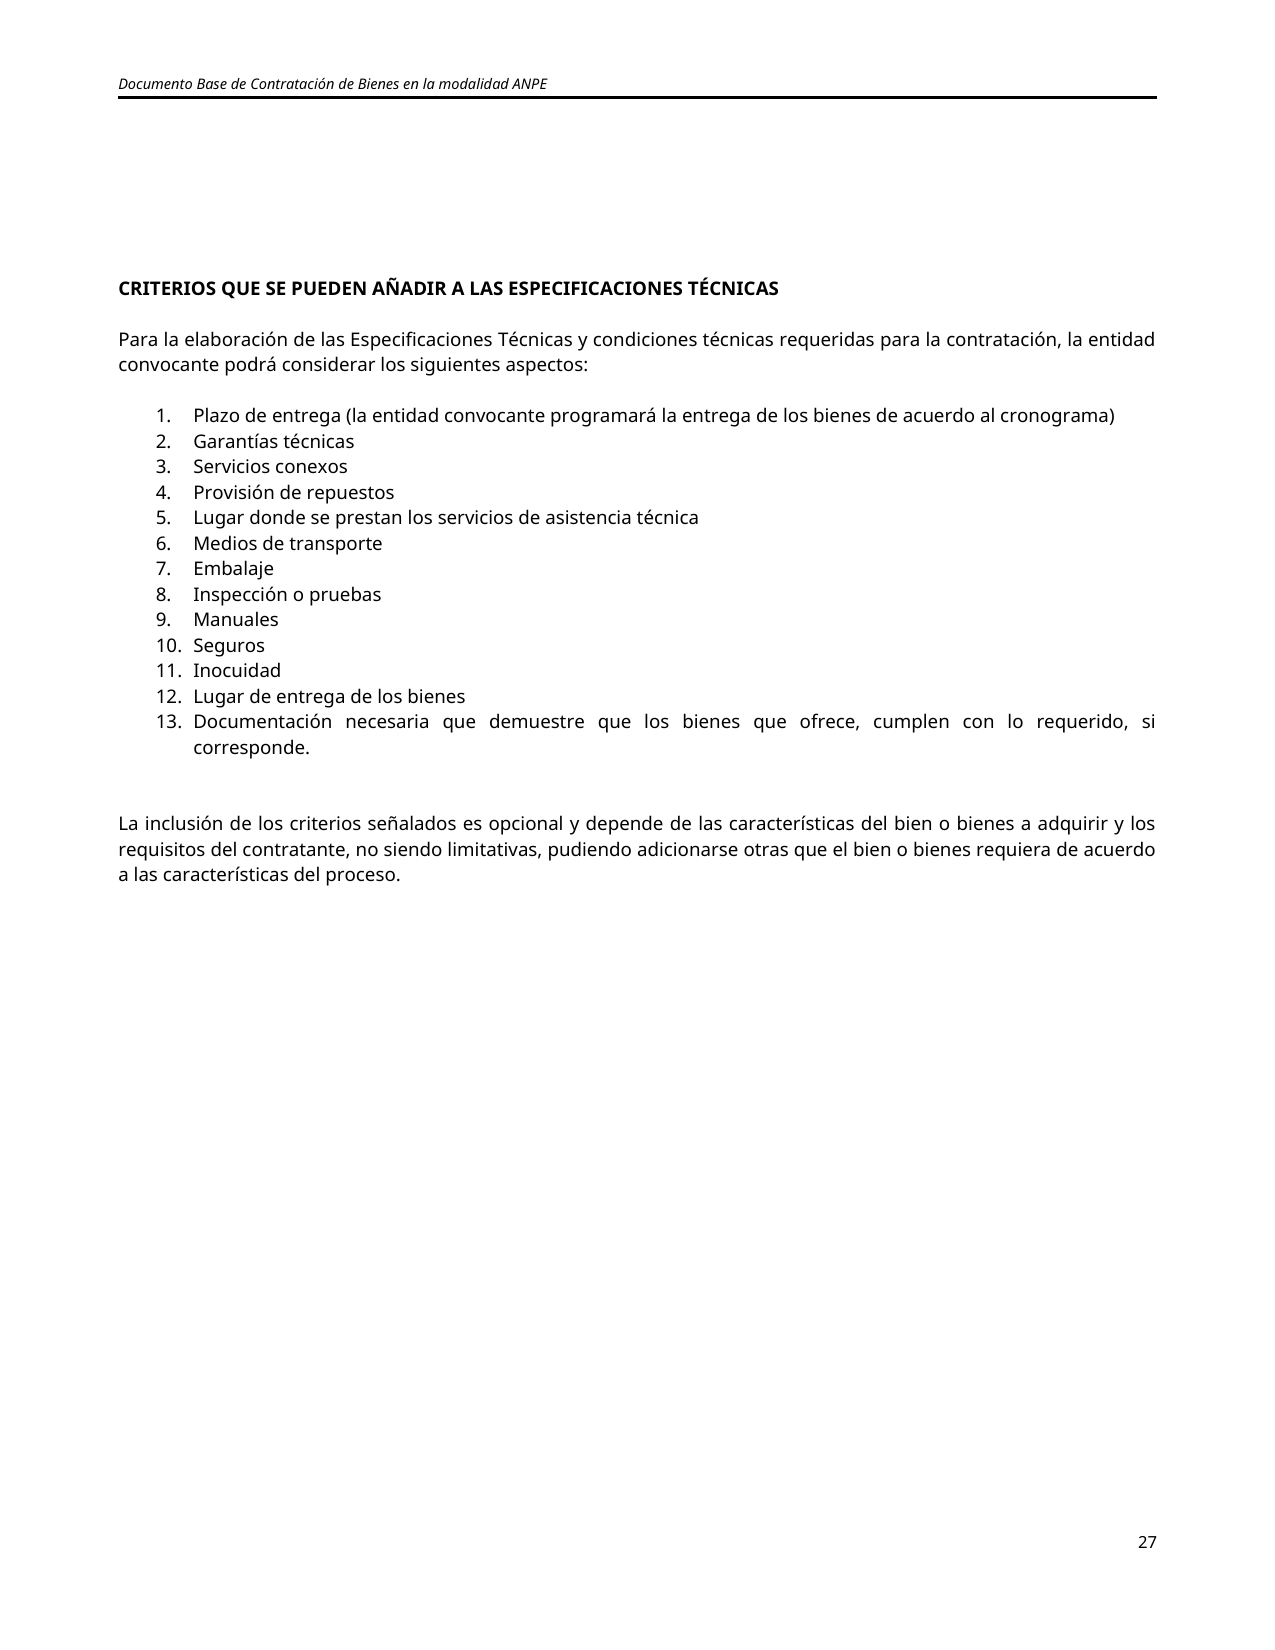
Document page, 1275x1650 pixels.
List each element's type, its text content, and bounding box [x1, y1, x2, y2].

list Documentación necesaria que demuestre que los bienes que ofrece, cumplen con lo requerido, si corresponde. [156, 709, 1157, 760]
text Para la elaboración de las Especificaciones Técnicas y condiciones técnicas requeridas para la contratación, la entidad convocante podrá considerar los siguientes aspectos: [118, 326, 1157, 377]
list Garantías técnicas [156, 428, 1157, 453]
list Inspección o pruebas [156, 581, 1157, 607]
list Lugar de entrega de los bienes [156, 683, 1157, 709]
list Provisión de repuestos [156, 479, 1157, 504]
list Manuales [156, 607, 1157, 632]
list Servicios conexos [156, 453, 1157, 479]
list Medios de transporte [156, 530, 1157, 556]
list Lugar donde se prestan los servicios de asistencia técnica [156, 504, 1157, 530]
list Inocuidad [156, 658, 1157, 683]
text CRITERIOS QUE SE PUEDEN AÑADIR A LAS ESPECIFICACIONES TÉCNICAS [118, 275, 1157, 300]
list Seguros [156, 632, 1157, 658]
list Plazo de entrega (la entidad convocante programará la entrega de los bienes de acuerdo al cronograma) [156, 402, 1157, 428]
list Embalaje [156, 556, 1157, 581]
text La inclusión de los criterios señalados es opcional y depende de las características del bien o bienes a adquirir y los requisitos del contratante, no siendo limitativas, pudiendo adicionarse otras que el bien o bienes requiera de acuerdo a las características del proceso. [118, 811, 1157, 887]
